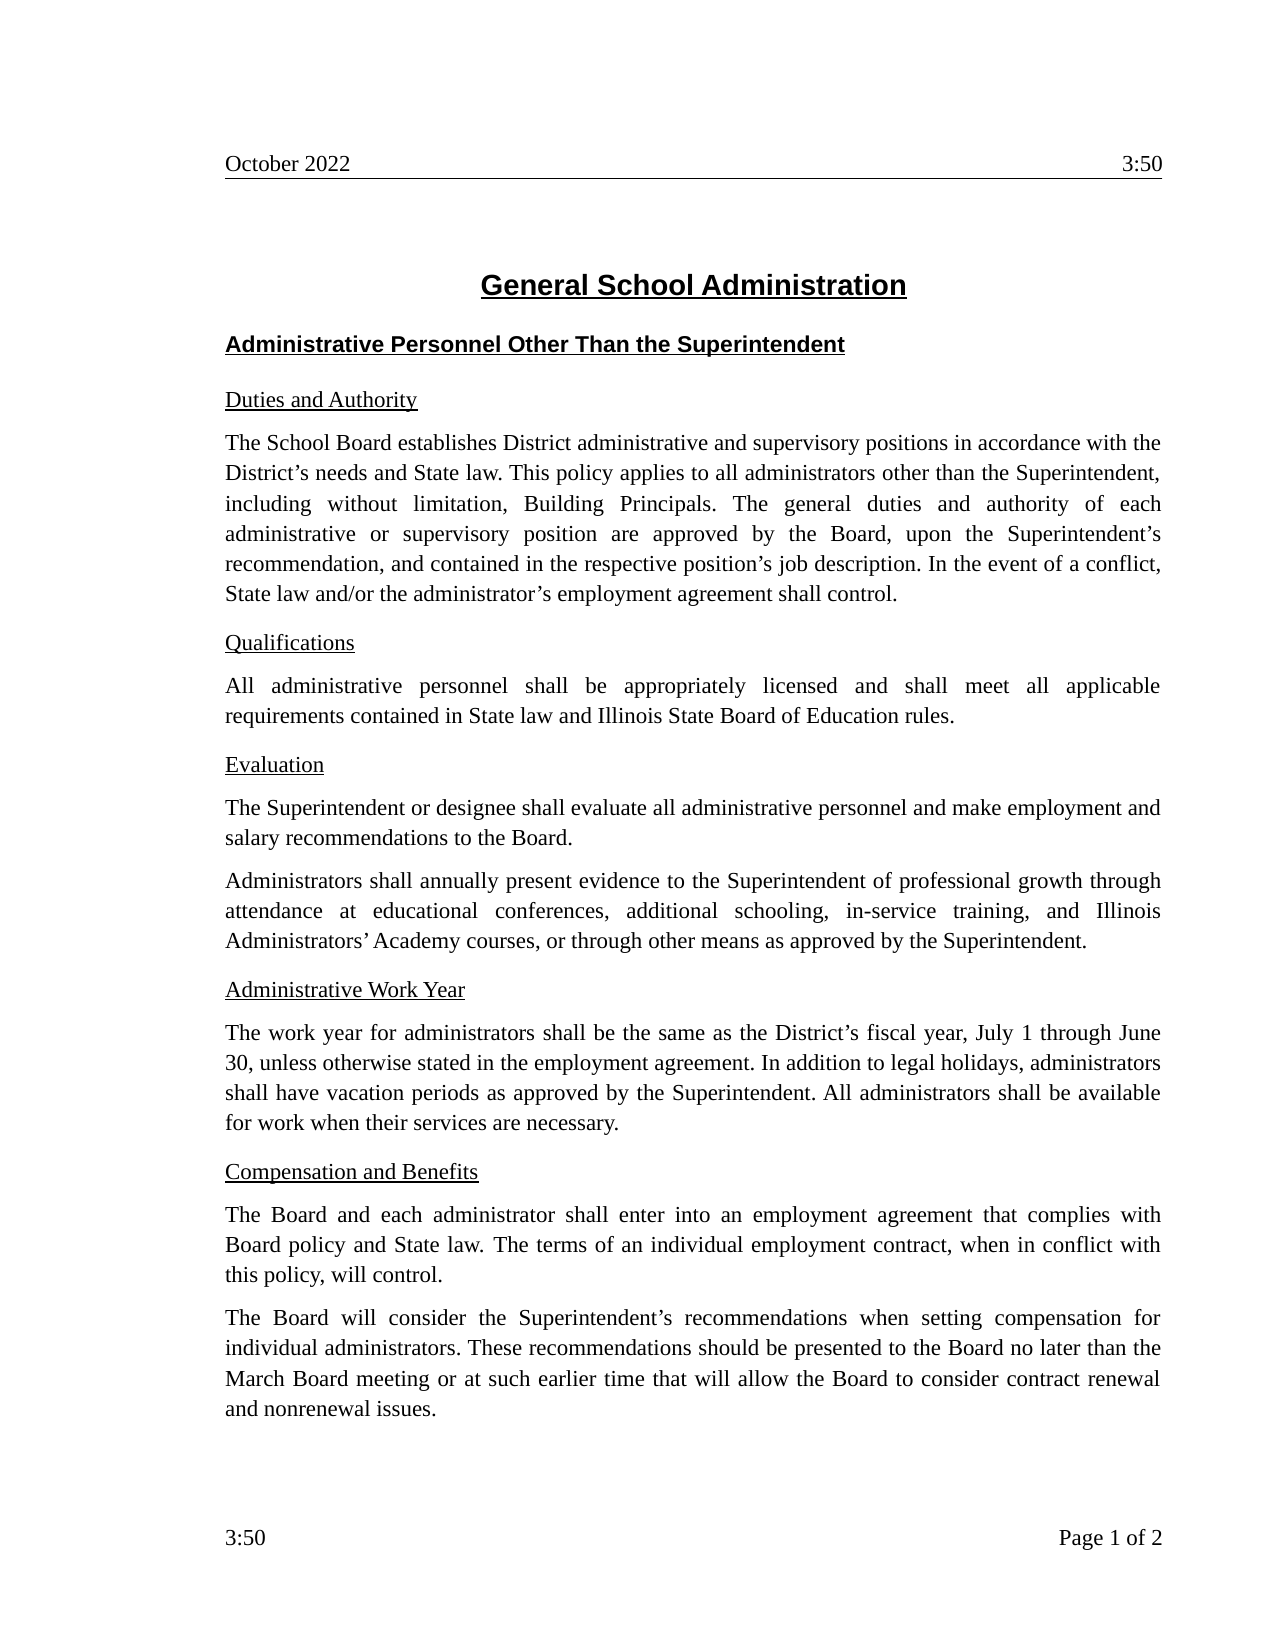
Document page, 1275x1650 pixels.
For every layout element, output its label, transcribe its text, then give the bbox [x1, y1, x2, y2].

subtitle Duties and Authority [225, 386, 1162, 413]
subtitle Evaluation [225, 751, 1162, 777]
text All administrative personnel shall be appropriately licensed and shall meet all applicable requirements contained in State law and Illinois State Board of Education rules. [225, 672, 1162, 728]
subtitle Qualifications [225, 629, 1162, 656]
text The Board and each administrator shall enter into an employment agreement that complies with Board policy and State law. The terms of an individual employment contract, when in conflict with this policy, will control. [225, 1201, 1162, 1288]
text The work year for administrators shall be the same as the District’s fiscal year, July 1 through June 30, unless otherwise stated in the employment agreement. In addition to legal holidays, administrators shall have vacation periods as approved by the Superintendent. All administrators shall be available for work when their services are necessary. [225, 1019, 1162, 1136]
subtitle Compensation and Benefits [225, 1158, 1162, 1185]
subtitle Administrative Personnel Other Than the Superintendent [225, 331, 1162, 358]
text October 2022 3:50 [225, 150, 1162, 178]
text The Board will consider the Superintendent’s recommendations when setting compensation for individual administrators. These recommendations should be presented to the Board no later than the March Board meeting or at such earlier time that will allow the Board to consider contract renewal and nonrenewal issues. [225, 1304, 1162, 1421]
text Administrators shall annually present evidence to the Superintendent of professional growth through attendance at educational conferences, additional schooling, in-service training, and Illinois Administrators’ Academy courses, or through other means as approved by the Superintendent. [225, 867, 1162, 953]
subtitle Administration [225, 268, 1162, 301]
subtitle Administrative Work Year [225, 976, 1162, 1002]
text The Superintendent or designee shall evaluate all administrative personnel and make employment and salary recommendations to the Board. [225, 794, 1162, 850]
text The School Board establishes District administrative and supervisory positions in accordance with the District’s needs and State law. This policy applies to all administrators other than the Superintendent, including without limitation, Building Principals. The general duties and authority of each administrative or supervisory position are approved by the Board, upon the Superintendent’s recommendation, and contained in the respective position’s job description. In the event of a conflict, State law and/or the administrator’s employment agreement shall control. [225, 429, 1162, 607]
